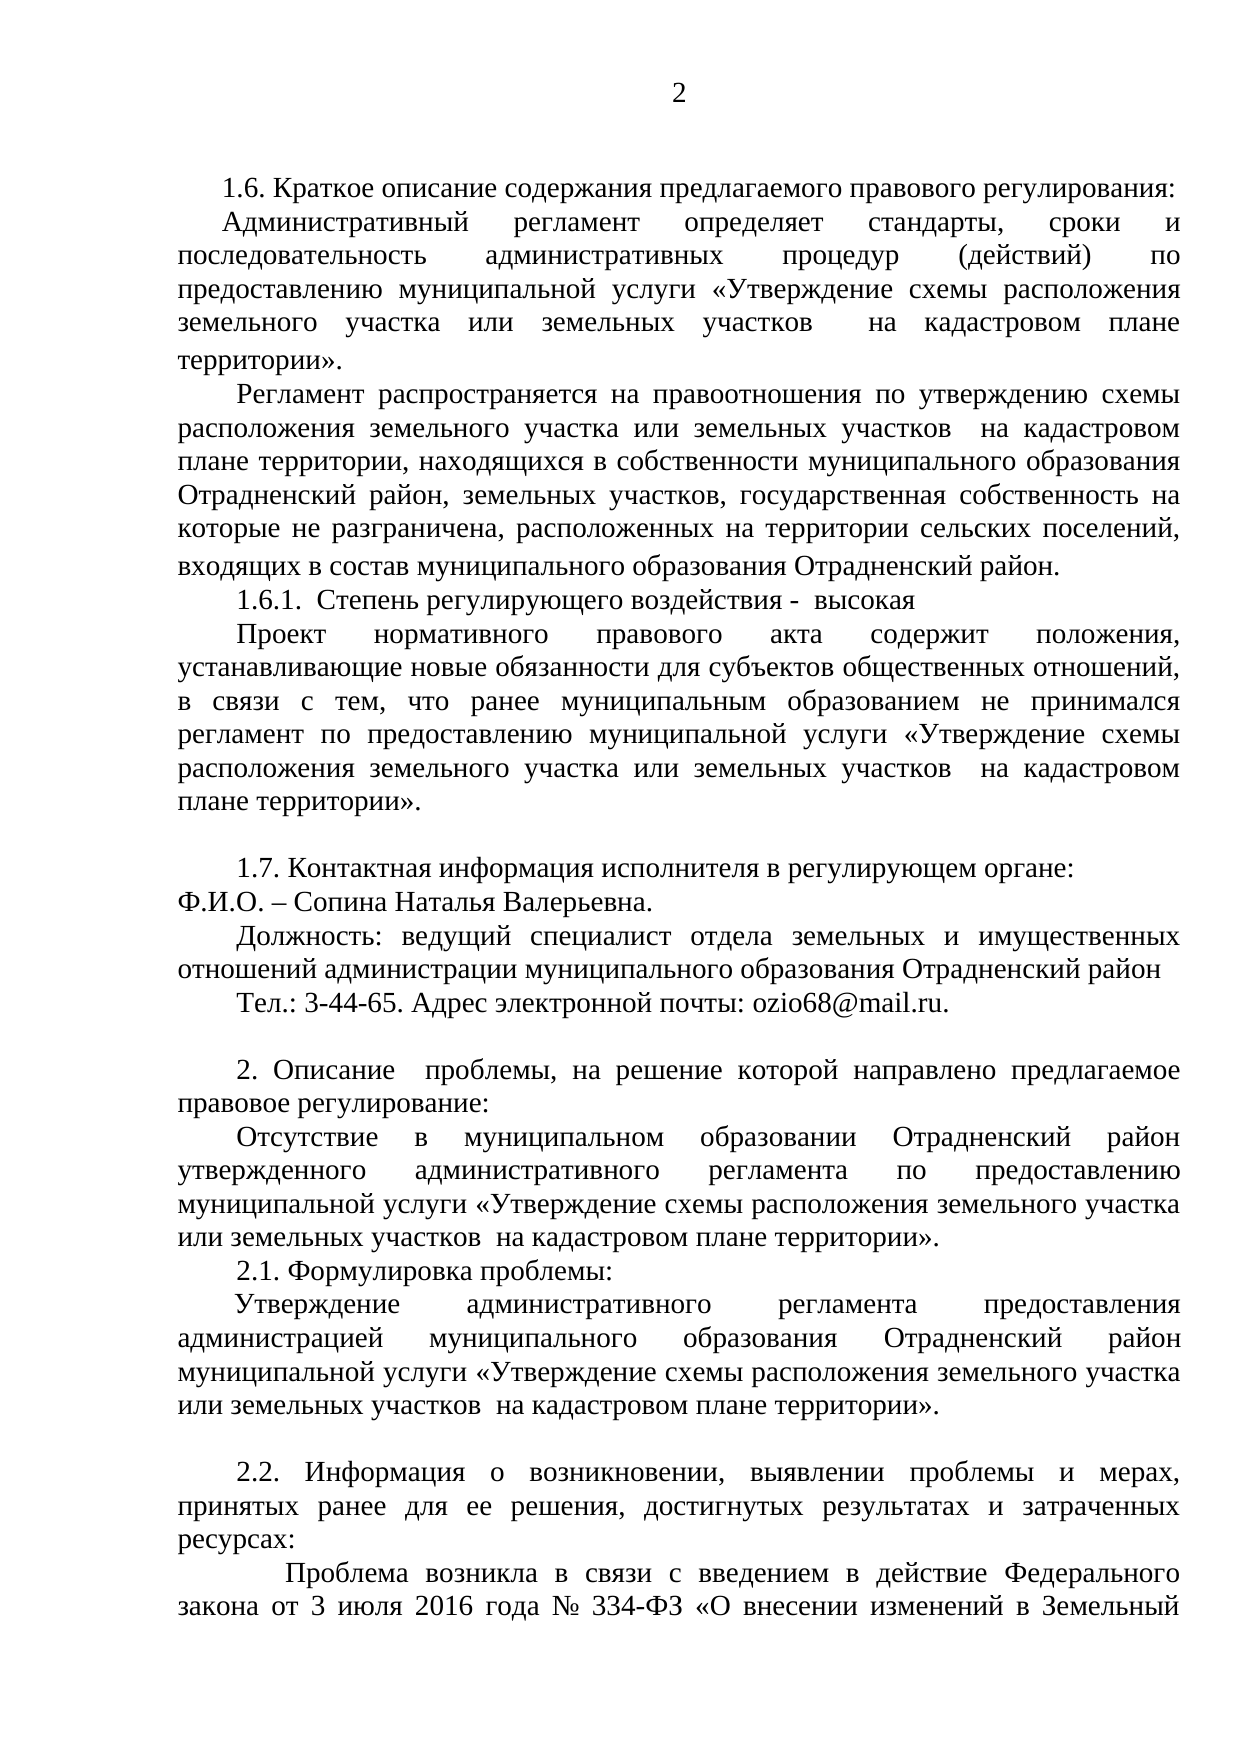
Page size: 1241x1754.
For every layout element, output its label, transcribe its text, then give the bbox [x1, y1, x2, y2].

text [177, 1555, 1181, 1622]
text Отсутствие в муниципальном образовании Отрадненский район утвержденного административного регламента по предоставлению муниципальной услуги «Утверждение схемы расположения земельного участка или земельных участков на кадастровом плане территории». [177, 1119, 1181, 1253]
text Должность: ведущий специалист отдела земельных и имущественных отношений администрации муниципального образования Отрадненский район [177, 918, 1181, 985]
text Ф.И.О. – Сопина Наталья Валерьевна. [177, 884, 1181, 918]
text 1.6.1. Степень регулирующего воздействия - высокая [177, 582, 1181, 616]
text 2.2. Информация о возникновении, выявлении проблемы и мерах, принятых ранее для ее решения, достигнутых результатах и затраченных ресурсах: [177, 1454, 1181, 1555]
text Утверждение административного регламента предоставления администрацией муниципального образования Отрадненский район муниципальной услуги «Утверждение схемы расположения земельного участка или земельных участков на кадастровом плане территории». [177, 1287, 1181, 1421]
text 1.7. Контактная информация исполнителя в регулирующем органе: [177, 851, 1181, 884]
text 2.1. Формулировка проблемы: [177, 1253, 1181, 1287]
text Регламент распространяется на правоотношения по утверждению схемы расположения земельного участка или земельных участков на кадастровом плане территории, находящихся в собственности муниципального образования Отрадненский район, земельных участков, государственная собственность на которые не разграничена, расположенных на территории сельских поселений, входящих в состав муниципального образования Отрадненский район. [177, 376, 1181, 582]
text 2. Описание проблемы, на решение которой направлено предлагаемое правовое регулирование: [177, 1052, 1181, 1119]
text Тел.: 3-44-65. Адрес электронной почты: ozio68@mail.ru. [177, 985, 1181, 1018]
text Административный регламент определяет стандарты, сроки и последовательность административных процедур (действий) по предоставлению муниципальной услуги «Утверждение схемы расположения земельного участка или земельных участков на кадастровом плане территории». [177, 204, 1181, 376]
text Проект нормативного правового акта содержит положения, устанавливающие новые обязанности для субъектов общественных отношений, в связи с тем, что ранее муниципальным образованием не принимался регламент по предоставлению муниципальной услуги «Утверждение схемы расположения земельного участка или земельных участков на кадастровом плане территории». [177, 616, 1181, 817]
text 1.6. Краткое описание содержания предлагаемого правового регулирования: [177, 170, 1181, 204]
